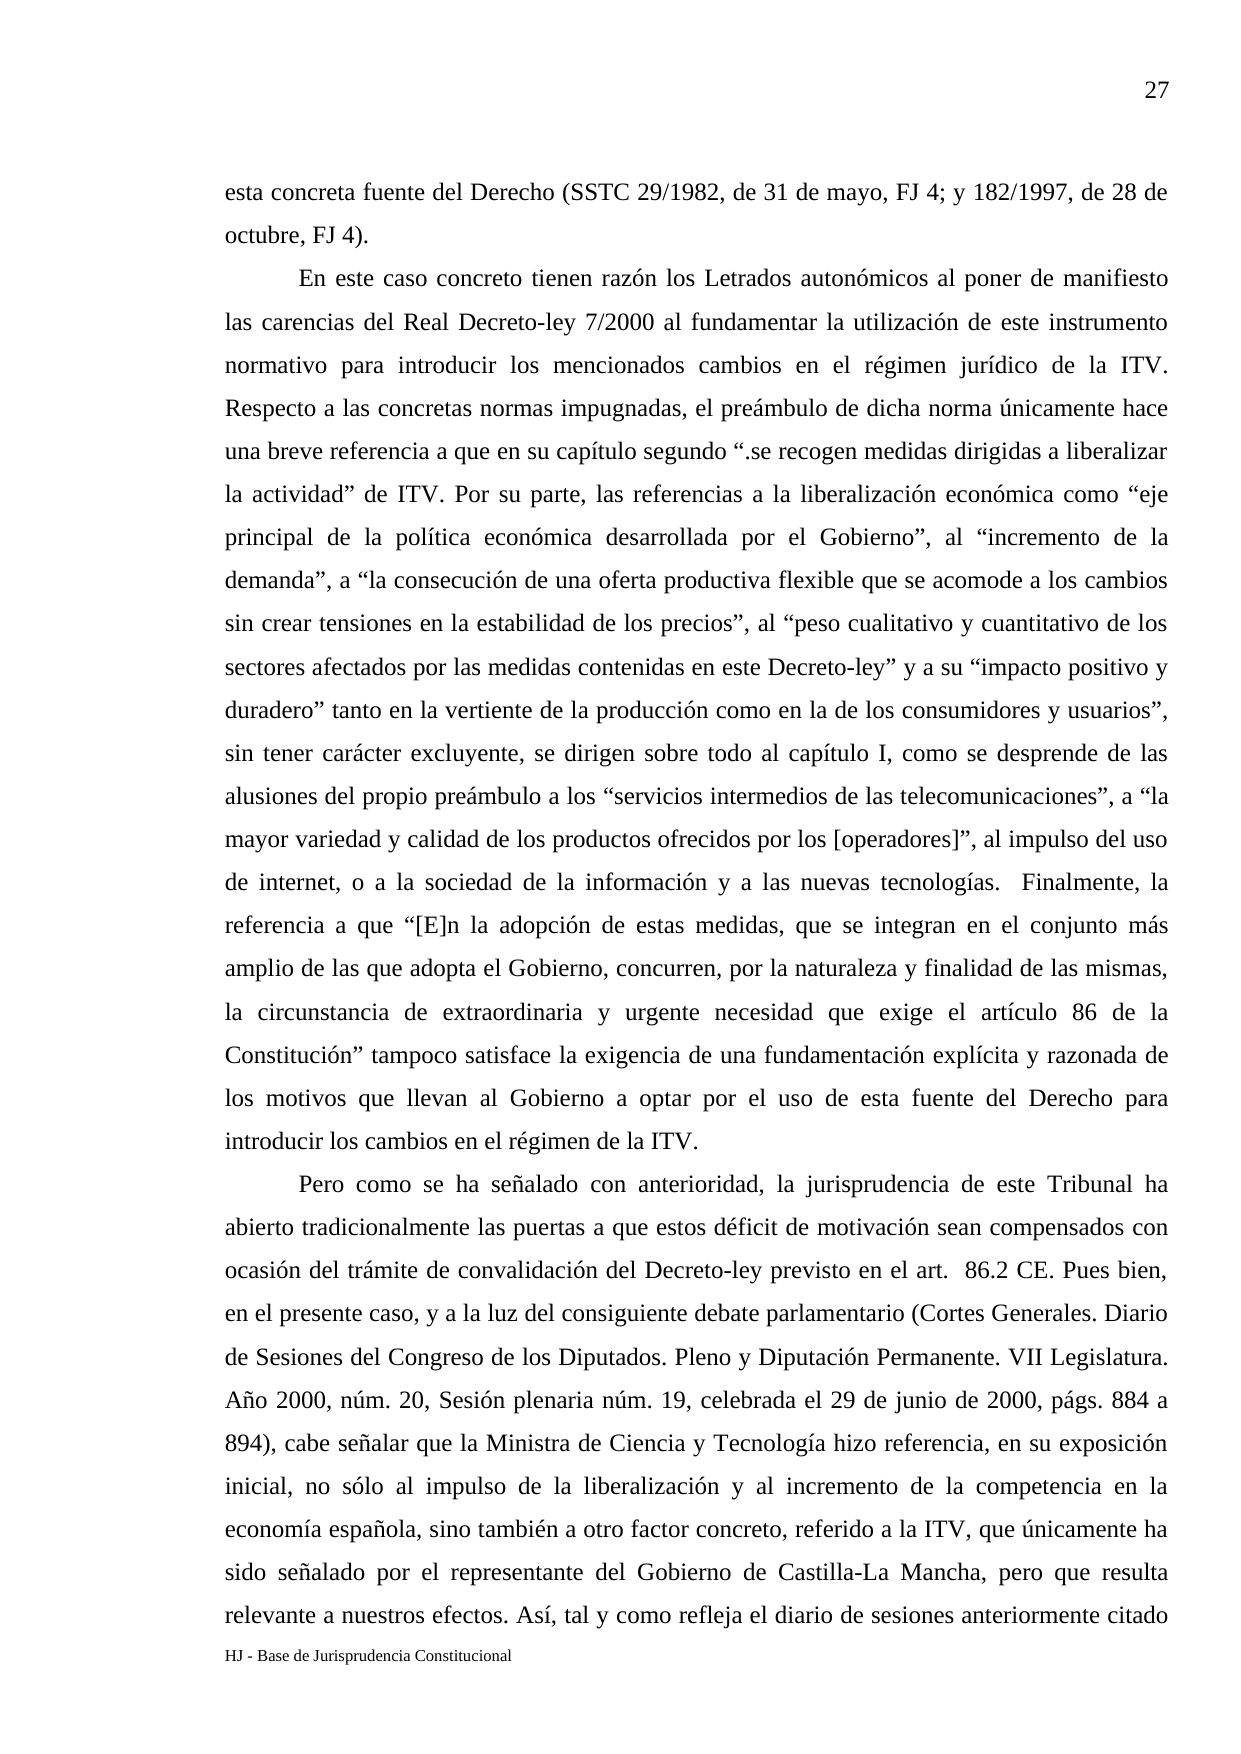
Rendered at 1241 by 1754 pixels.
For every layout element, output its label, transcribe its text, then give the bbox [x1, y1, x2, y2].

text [224, 177, 1169, 249]
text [224, 1169, 1169, 1629]
text En este caso concreto tienen razón los Letrados autonómicos al poner de manifiesto las carencias del Real Decreto-ley 7/2000 al fundamentar la utilización de este instrumento normativo para introducir los mencionados cambios en el régimen jurídico de la ITV. Respecto a las concretas normas impugnadas, el preámbulo de dicha norma únicamente hace una breve referencia a que en su capítulo segundo “.se recogen medidas dirigidas a liberalizar la actividad” de ITV. Por su parte, las referencias a la liberalización económica como “eje principal de la política económica desarrollada por el Gobierno”, al “incremento de la demanda”, a “la consecución de una oferta productiva flexible que se acomode a los cambios sin crear tensiones en la estabilidad de los precios”, al “peso cualitativo y cuantitativo de los sectores afectados por las medidas contenidas en este Decreto-ley” y a su “impacto positivo y duradero” tanto en la vertiente de la producción como en la de los consumidores y usuarios”, sin tener carácter excluyente, se dirigen sobre todo al capítulo I, como se desprende de las alusiones del propio preámbulo a los “servicios intermedios de las telecomunicaciones”, a “la mayor variedad y calidad de los productos ofrecidos por los [operadores]”, al impulso del uso de internet, o a la sociedad de la información y a las nuevas tecnologías. Finalmente, la referencia a que “[E]n la adopción de estas medidas, que se integran en el conjunto más amplio de las que adopta el Gobierno, concurren, por la naturaleza y finalidad de las mismas, la circunstancia de extraordinaria y urgente necesidad que exige el artículo 86 de la Constitución” tampoco satisface la exigencia de una fundamentación explícita y razonada de los motivos que llevan al Gobierno a optar por el uso de esta fuente del Derecho para introducir los cambios en el régimen de la ITV. [224, 263, 1169, 1155]
